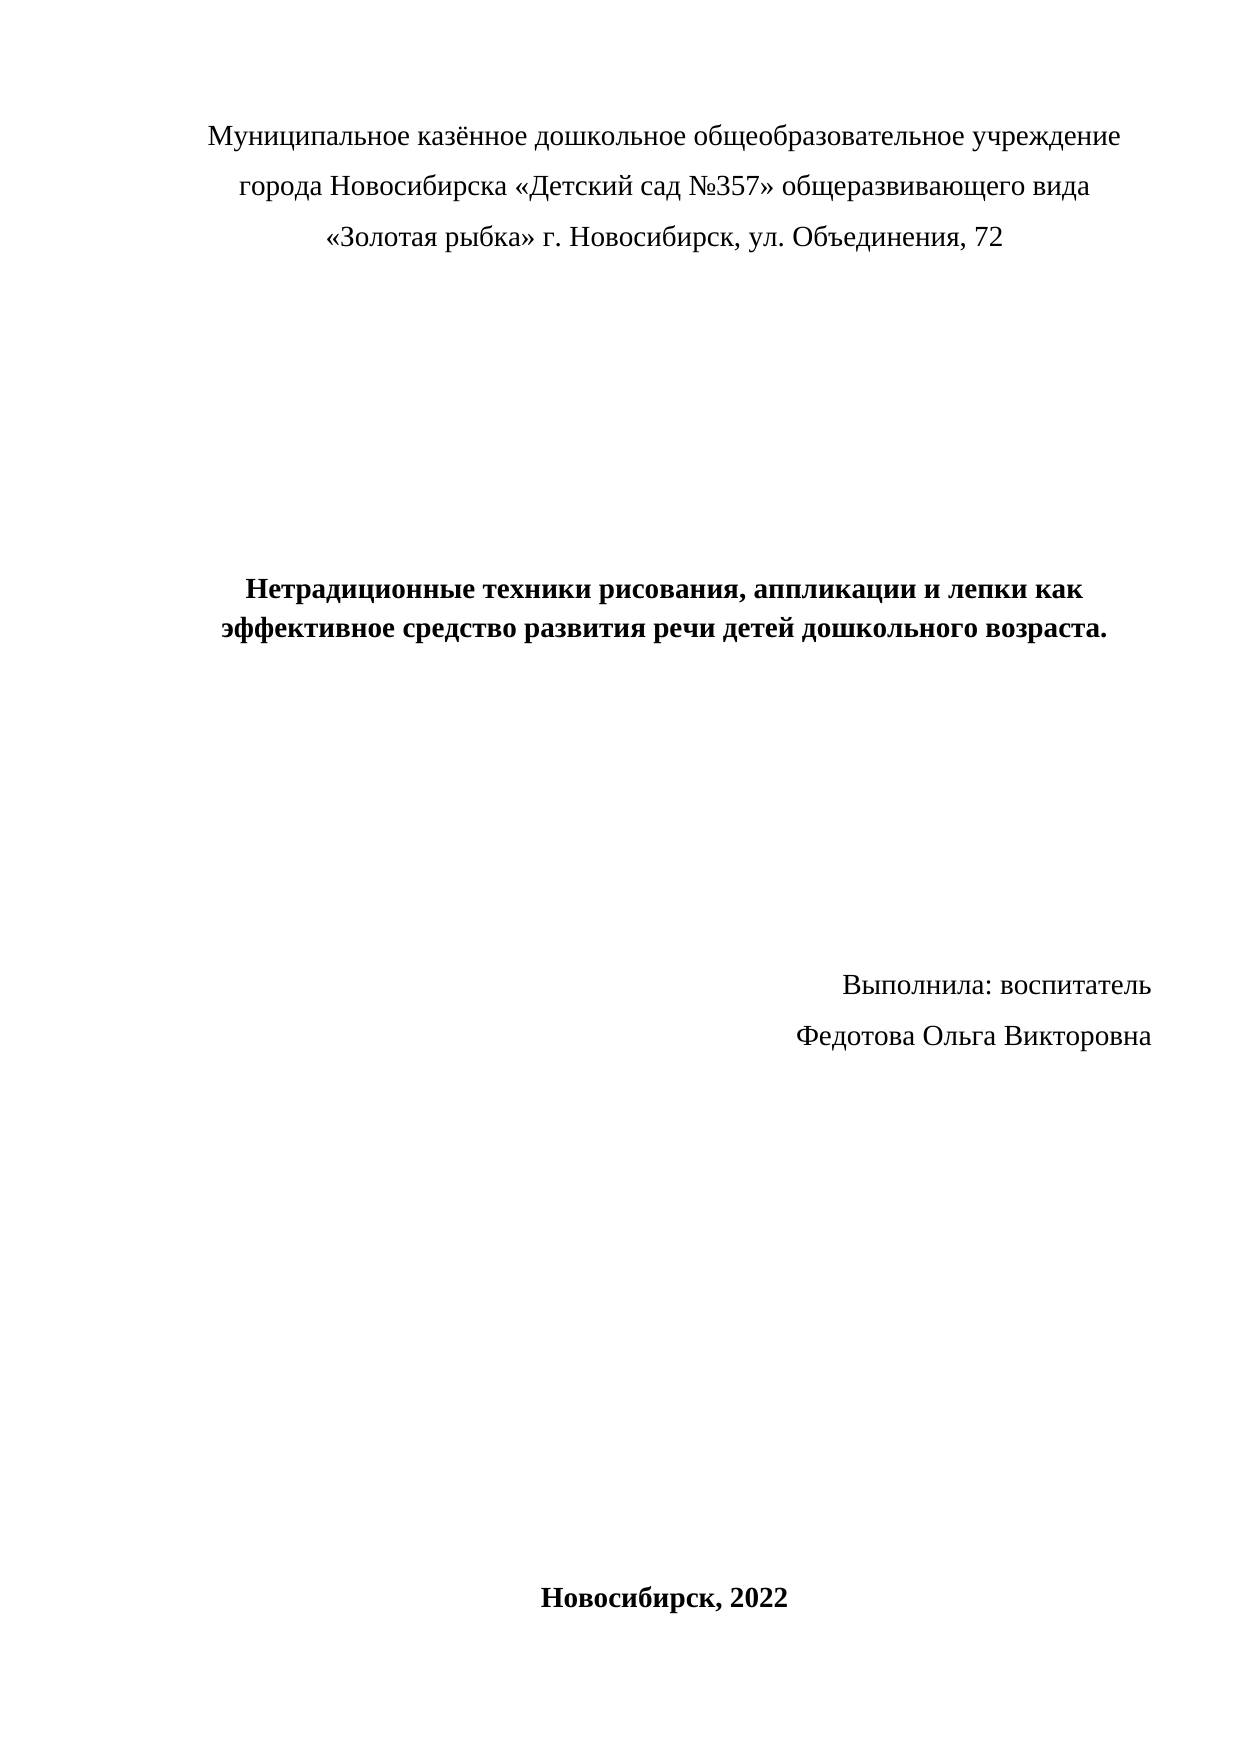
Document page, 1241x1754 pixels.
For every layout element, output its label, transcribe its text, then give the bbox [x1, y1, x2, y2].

text «Золотая рыбка» г. Новосибирск, ул. Объединения, 72 [177, 219, 1152, 252]
text Выполнила: воспитатель [177, 967, 1152, 1001]
text Нетрадиционные техники рисования, аппликации и лепки как эффективное средство развития речи детей дошкольного возраста. [177, 572, 1152, 644]
text Муниципальное казённое дошкольное общеобразовательное учреждение города Новосибирска «Детский сад №357» общеразвивающего вида [177, 118, 1152, 202]
text Федотова Ольга Викторовна [177, 1018, 1152, 1052]
text Новосибирск, 2022 [177, 1580, 1152, 1613]
